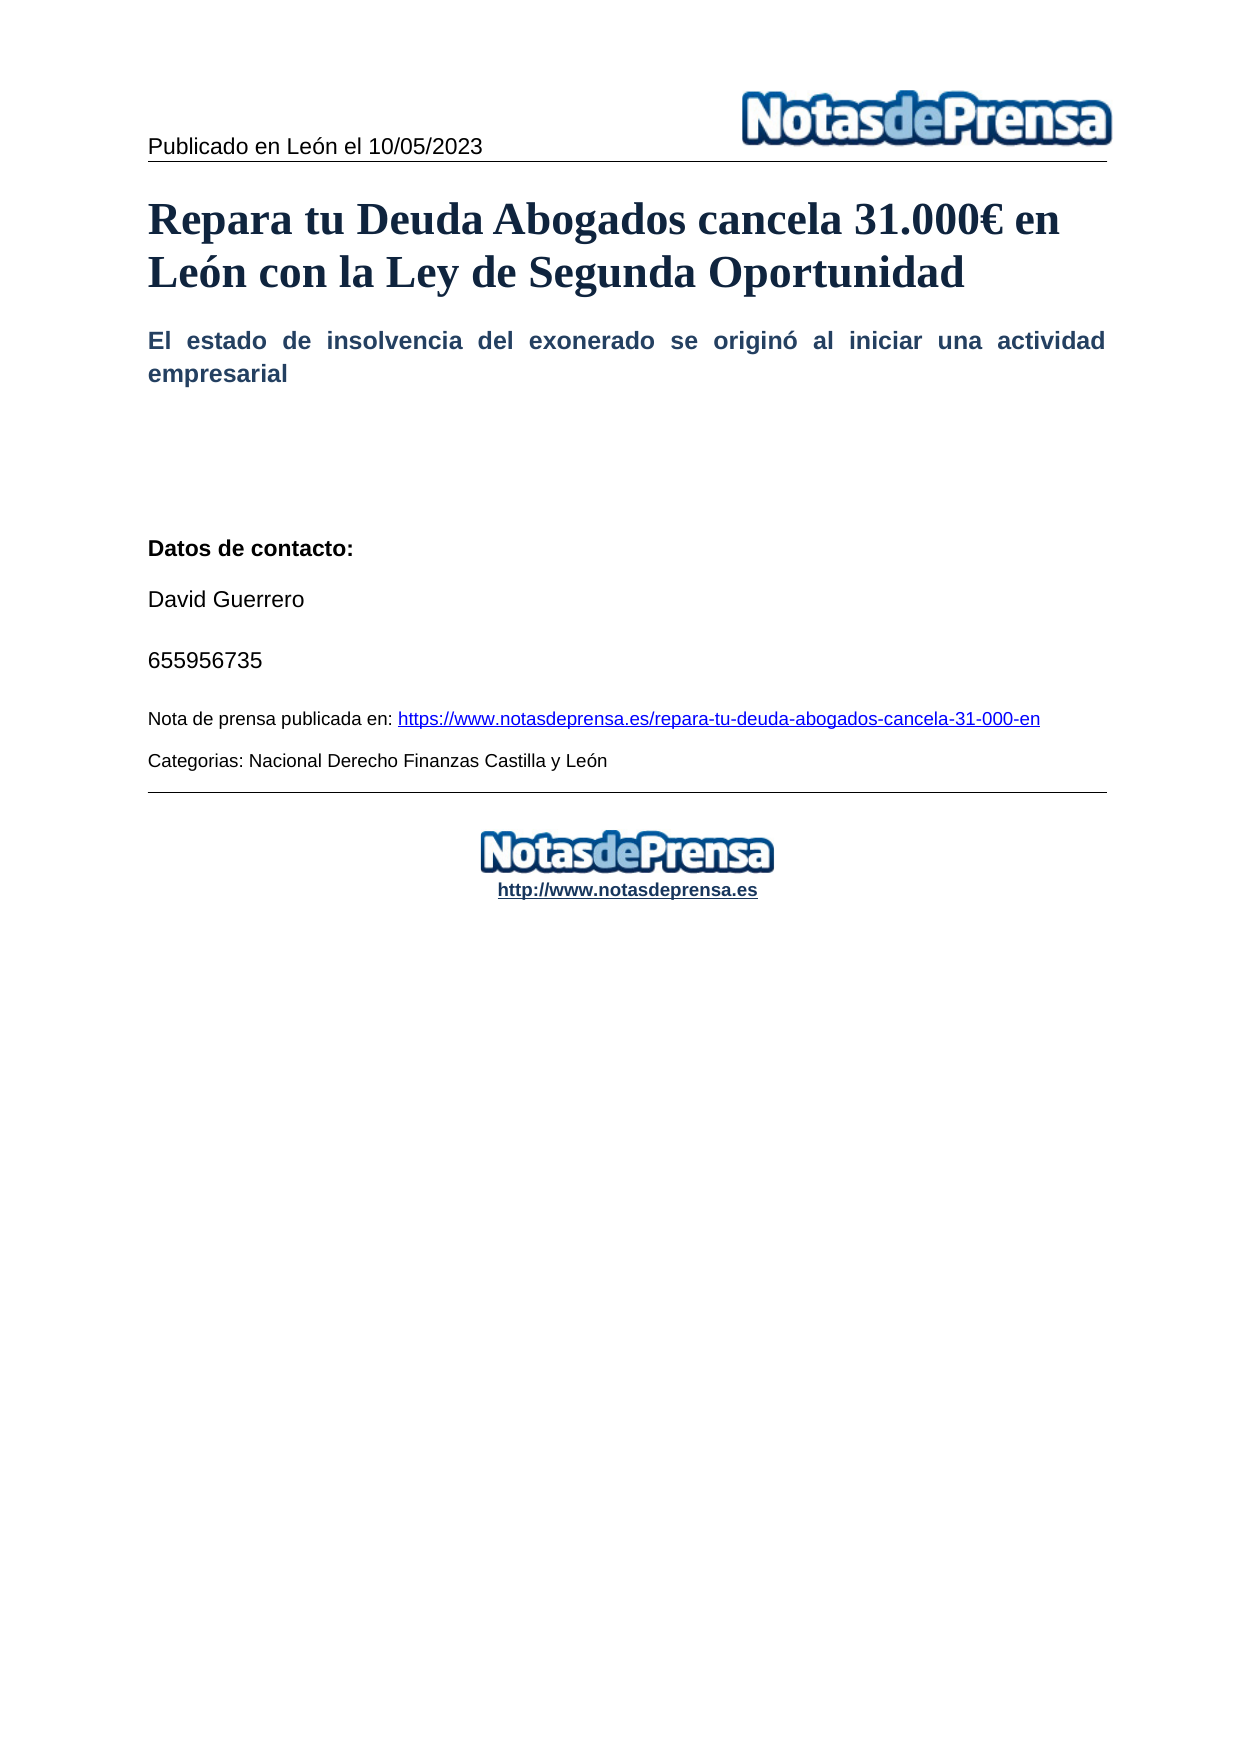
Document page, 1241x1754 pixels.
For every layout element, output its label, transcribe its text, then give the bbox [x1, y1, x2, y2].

picture [742, 90, 1113, 148]
subtitle Repara tu Deuda Abogados cancela 31.000€ en León con la Ley de Segunda Oportunidad [148, 192, 1107, 297]
text http://www.notasdeprensa.es [148, 879, 1107, 901]
text Datos de contacto: [148, 535, 1107, 562]
text 655956735 [148, 647, 1063, 673]
text Nota de prensa publicada en: https://www.notasdeprensa.es/repara-tu-deuda-abogados-cancela-31-000-en [148, 707, 1107, 729]
text Publicado en León el 10/05/2023 [148, 133, 1107, 161]
picture [480, 829, 775, 875]
subtitle El estado de insolvencia del exonerado se originó al iniciar una actividad empresarial [148, 326, 1107, 388]
text David Guerrero [148, 586, 1063, 613]
text Categorias: Nacional Derecho Finanzas Castilla y León [148, 750, 1107, 771]
